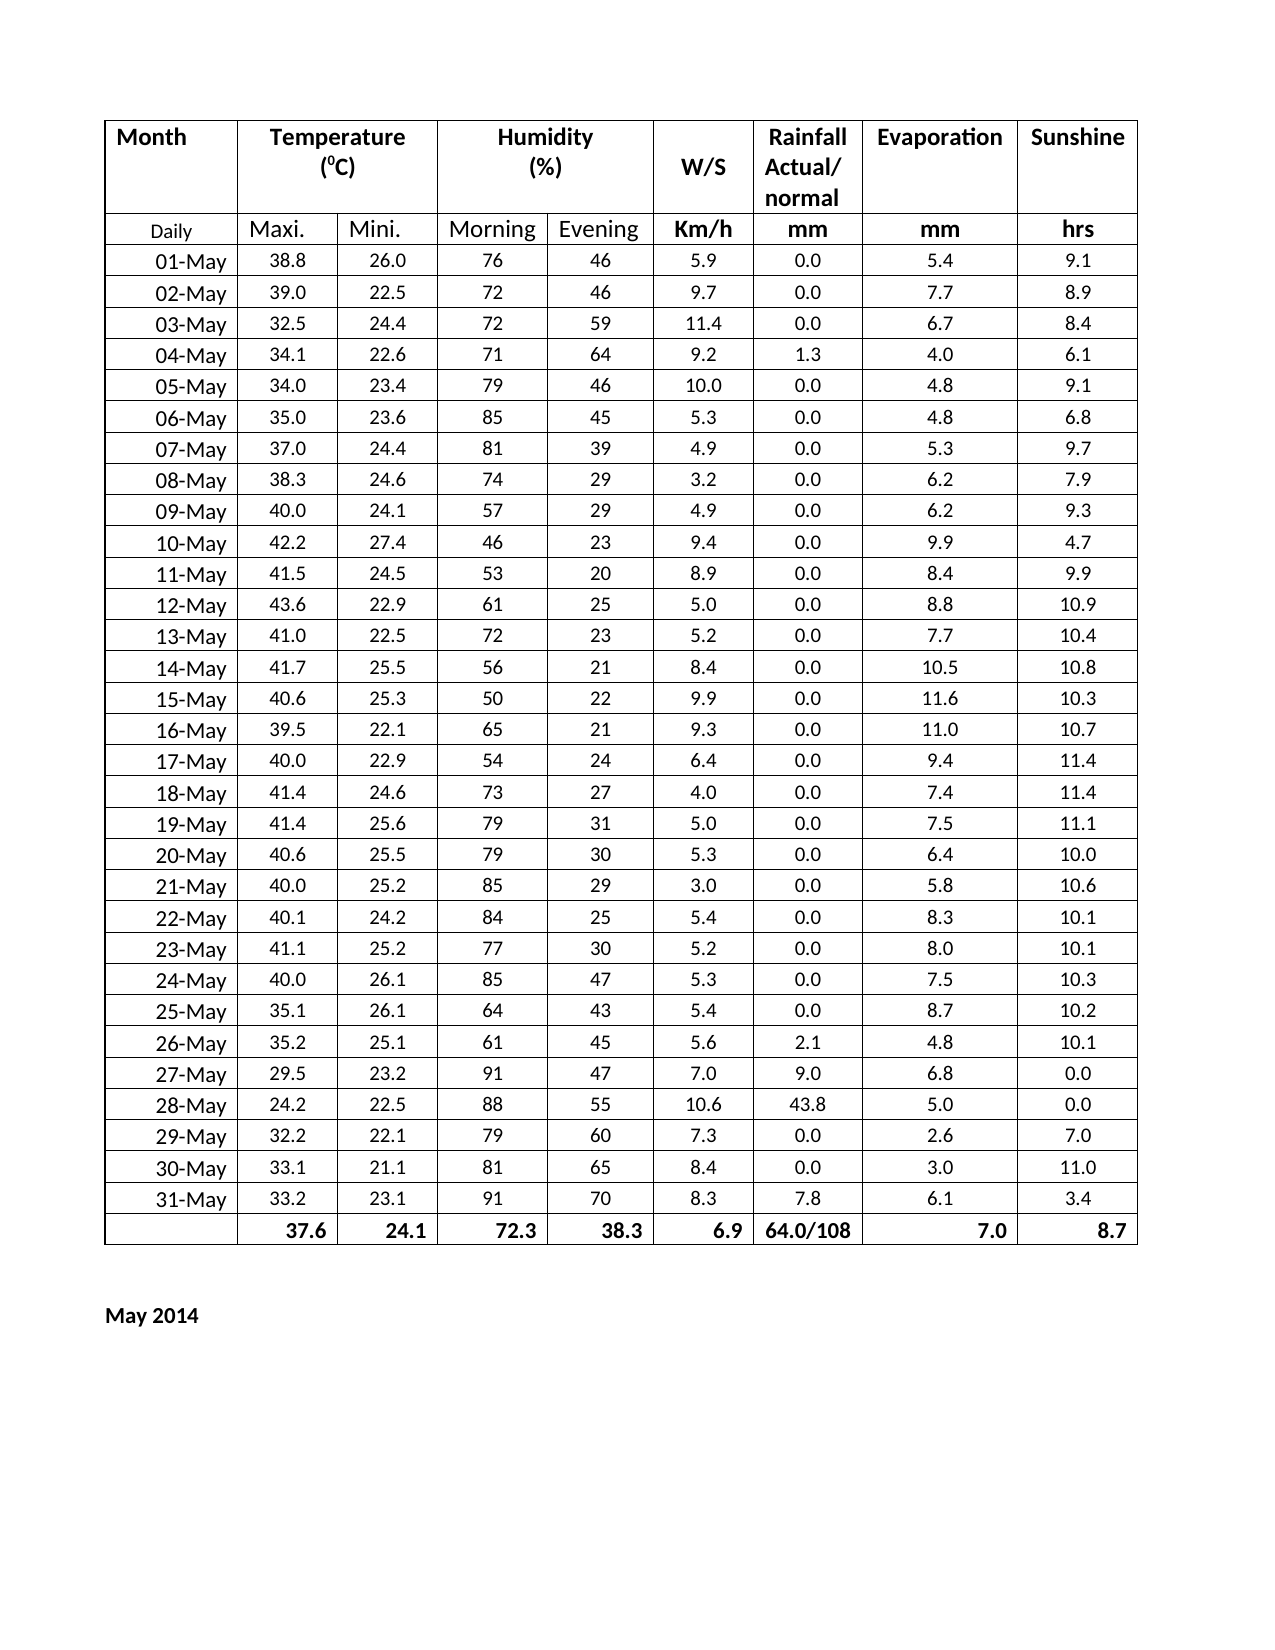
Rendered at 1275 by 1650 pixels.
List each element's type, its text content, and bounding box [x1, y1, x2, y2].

table_cell 11.0 [863, 714, 1017, 744]
table_cell 0.0 [754, 401, 862, 432]
table_cell 64 [548, 339, 653, 369]
table_cell 6.2 [863, 495, 1017, 525]
table_cell 38.3 [238, 464, 337, 494]
table_cell 70 [548, 1183, 653, 1213]
table_cell 30 [548, 839, 653, 869]
table_cell 0.0 [754, 1120, 862, 1150]
table_cell 0.0 [754, 558, 862, 588]
table_cell 0.0 [1018, 1089, 1137, 1119]
table_cell 35.2 [238, 1026, 337, 1057]
table_cell 41.4 [238, 776, 337, 807]
table_cell 27.4 [338, 526, 437, 557]
table_cell 10.1 [1018, 1026, 1137, 1057]
table_header Sunshine [1018, 121, 1137, 213]
table_cell 7.8 [754, 1183, 862, 1213]
table_cell 7.0 [863, 1214, 1017, 1244]
table_cell 10.1 [1018, 901, 1137, 932]
table_cell 7.5 [863, 964, 1017, 994]
table_cell 10.6 [654, 1089, 753, 1119]
table_cell 64 [438, 995, 547, 1025]
table_cell 6.4 [863, 839, 1017, 869]
table_cell 6.7 [863, 308, 1017, 338]
table_cell 6.1 [863, 1183, 1017, 1213]
table_cell 8.0 [863, 933, 1017, 963]
table_cell 64.0/108 [754, 1214, 862, 1244]
table_cell 40.0 [238, 745, 337, 775]
table_cell 72 [438, 276, 547, 307]
table_cell 47 [548, 1058, 653, 1088]
table_cell 29-May [106, 1120, 237, 1150]
table_cell 54 [438, 745, 547, 775]
table_cell 22.5 [338, 620, 437, 650]
table_cell 11.4 [1018, 745, 1137, 775]
table_cell 6.9 [654, 1214, 753, 1244]
table_cell Maxi. [238, 214, 337, 244]
table_cell 53 [438, 558, 547, 588]
table_cell 21-May [106, 870, 237, 900]
table_cell 72.3 [438, 1214, 547, 1244]
table_cell 0.0 [754, 714, 862, 744]
table_header Rainfall Actual/ normal [754, 121, 862, 213]
table_cell 10.9 [1018, 589, 1137, 619]
table_cell 29 [548, 495, 653, 525]
table_cell 32.5 [238, 308, 337, 338]
table_cell 29 [548, 870, 653, 900]
table_cell 11.6 [863, 683, 1017, 713]
table_cell 9.7 [654, 276, 753, 307]
table_cell 0.0 [754, 995, 862, 1025]
table_cell 4.8 [863, 401, 1017, 432]
table_cell 0.0 [754, 433, 862, 463]
table_cell 37.0 [238, 433, 337, 463]
table_cell 4.9 [654, 495, 753, 525]
table_cell 23.6 [338, 401, 437, 432]
table_cell 15-May [106, 683, 237, 713]
table_cell 59 [548, 308, 653, 338]
table_cell 0.0 [754, 526, 862, 557]
table_cell 23-May [106, 933, 237, 963]
table_cell 16-May [106, 714, 237, 744]
table_cell 24.2 [338, 901, 437, 932]
table_cell 7.5 [863, 808, 1017, 838]
table_cell 24.1 [338, 495, 437, 525]
table_cell 27-May [106, 1058, 237, 1088]
table_cell 38.3 [548, 1214, 653, 1244]
table_cell 04-May [106, 339, 237, 369]
table_cell 43.6 [238, 589, 337, 619]
table_cell 19-May [106, 808, 237, 838]
table_cell 09-May [106, 495, 237, 525]
table_header W/S [654, 121, 753, 213]
table_cell 81 [438, 1151, 547, 1182]
table_cell 5.0 [654, 589, 753, 619]
table_cell 10.3 [1018, 964, 1137, 994]
table_cell 40.1 [238, 901, 337, 932]
table_cell 26.0 [338, 245, 437, 275]
table_cell 0.0 [754, 745, 862, 775]
table_cell 21 [548, 714, 653, 744]
table_cell 85 [438, 401, 547, 432]
table_cell 37.6 [238, 1214, 337, 1244]
table_cell 61 [438, 589, 547, 619]
table_cell 34.1 [238, 339, 337, 369]
table_cell 10-May [106, 526, 237, 557]
table_cell 8.9 [1018, 276, 1137, 307]
table_cell 77 [438, 933, 547, 963]
table_cell 30-May [106, 1151, 237, 1182]
table_cell 9.9 [654, 683, 753, 713]
table_cell Morning [438, 214, 547, 244]
table_cell 56 [438, 651, 547, 682]
table_cell 10.4 [1018, 620, 1137, 650]
table_cell 5.4 [654, 901, 753, 932]
table_cell 50 [438, 683, 547, 713]
table_cell 84 [438, 901, 547, 932]
table_cell 5.3 [654, 839, 753, 869]
table_cell 02-May [106, 276, 237, 307]
table_cell 35.1 [238, 995, 337, 1025]
table_cell 4.0 [863, 339, 1017, 369]
table_cell 0.0 [754, 308, 862, 338]
table_cell 8.4 [654, 1151, 753, 1182]
table_cell 46 [548, 276, 653, 307]
table_cell 11-May [106, 558, 237, 588]
table_cell 33.1 [238, 1151, 337, 1182]
table_cell Km/h [654, 214, 753, 244]
table_cell 22.9 [338, 589, 437, 619]
table_cell 6.4 [654, 745, 753, 775]
table_cell 39.5 [238, 714, 337, 744]
table_cell 30 [548, 933, 653, 963]
table_cell Mini. [338, 214, 437, 244]
table_cell 22.9 [338, 745, 437, 775]
table_cell 22.5 [338, 276, 437, 307]
table_cell 9.4 [863, 745, 1017, 775]
table_cell 24.5 [338, 558, 437, 588]
table_cell 39.0 [238, 276, 337, 307]
table_cell 10.3 [1018, 683, 1137, 713]
table_cell 10.0 [654, 370, 753, 400]
table_cell 0.0 [754, 1151, 862, 1182]
table_cell 25.2 [338, 870, 437, 900]
table_cell 21.1 [338, 1151, 437, 1182]
table_cell 2.6 [863, 1120, 1017, 1150]
table_cell 43 [548, 995, 653, 1025]
table_cell 40.6 [238, 839, 337, 869]
table_cell 74 [438, 464, 547, 494]
table_cell 41.0 [238, 620, 337, 650]
table_cell hrs [1018, 214, 1137, 244]
table_cell 47 [548, 964, 653, 994]
table_cell 4.8 [863, 370, 1017, 400]
table_cell 9.9 [1018, 558, 1137, 588]
table_cell 24.1 [338, 1214, 437, 1244]
table_cell 46 [548, 245, 653, 275]
table_cell 25.5 [338, 839, 437, 869]
table_cell 65 [548, 1151, 653, 1182]
table_cell 88 [438, 1089, 547, 1119]
table_cell 23.1 [338, 1183, 437, 1213]
table_cell 25.3 [338, 683, 437, 713]
table_cell 28-May [106, 1089, 237, 1119]
table_cell 81 [438, 433, 547, 463]
table_cell 24 [548, 745, 653, 775]
table_cell 26-May [106, 1026, 237, 1057]
table_cell 23 [548, 526, 653, 557]
table_cell 20 [548, 558, 653, 588]
table_cell 24-May [106, 964, 237, 994]
table_cell 8.3 [863, 901, 1017, 932]
table_cell 29.5 [238, 1058, 337, 1088]
table_cell 23 [548, 620, 653, 650]
table_cell 0.0 [754, 808, 862, 838]
table_cell 41.7 [238, 651, 337, 682]
table_header Humidity (%) [438, 121, 653, 213]
table_cell 9.2 [654, 339, 753, 369]
table_cell 85 [438, 964, 547, 994]
table_cell 0.0 [754, 683, 862, 713]
table_cell 22.5 [338, 1089, 437, 1119]
table_cell 10.8 [1018, 651, 1137, 682]
table_cell 8.4 [863, 558, 1017, 588]
table_cell 5.8 [863, 870, 1017, 900]
table_cell 17-May [106, 745, 237, 775]
table_cell 0.0 [754, 276, 862, 307]
table_cell 55 [548, 1089, 653, 1119]
table_cell 4.0 [654, 776, 753, 807]
table_cell 5.3 [863, 433, 1017, 463]
table_cell 22 [548, 683, 653, 713]
table_cell 8.7 [1018, 1214, 1137, 1244]
table_cell 10.1 [1018, 933, 1137, 963]
table_cell 8.9 [654, 558, 753, 588]
table_cell 40.0 [238, 964, 337, 994]
table_cell 40.6 [238, 683, 337, 713]
table_cell mm [863, 214, 1017, 244]
table_cell 22.1 [338, 714, 437, 744]
table_cell 0.0 [754, 933, 862, 963]
table_cell 45 [548, 1026, 653, 1057]
table_cell 22.6 [338, 339, 437, 369]
table_cell 31-May [106, 1183, 237, 1213]
table_cell 6.2 [863, 464, 1017, 494]
table_cell 24.4 [338, 433, 437, 463]
table_cell 5.6 [654, 1026, 753, 1057]
table_cell 9.0 [754, 1058, 862, 1088]
table_cell 85 [438, 870, 547, 900]
table_cell 0.0 [754, 776, 862, 807]
table_cell 0.0 [754, 620, 862, 650]
table_cell 05-May [106, 370, 237, 400]
table_cell 57 [438, 495, 547, 525]
table_cell 29 [548, 464, 653, 494]
table_cell 25.5 [338, 651, 437, 682]
table_cell 40.0 [238, 870, 337, 900]
table_cell 46 [548, 370, 653, 400]
table_cell 45 [548, 401, 653, 432]
table_cell 5.2 [654, 933, 753, 963]
table_cell 23.2 [338, 1058, 437, 1088]
table_cell 41.1 [238, 933, 337, 963]
table_cell 0.0 [754, 870, 862, 900]
table_header Month [106, 121, 237, 213]
table_cell 22-May [106, 901, 237, 932]
table_cell Daily [106, 214, 237, 244]
table_cell 9.9 [863, 526, 1017, 557]
table_cell 32.2 [238, 1120, 337, 1150]
table_cell 9.7 [1018, 433, 1137, 463]
table_cell 0.0 [754, 495, 862, 525]
table_cell 25-May [106, 995, 237, 1025]
table_cell 9.1 [1018, 245, 1137, 275]
table_cell 10.2 [1018, 995, 1137, 1025]
table_cell 7.7 [863, 276, 1017, 307]
table_cell 0.0 [754, 245, 862, 275]
table_cell 0.0 [754, 464, 862, 494]
table_cell 9.3 [1018, 495, 1137, 525]
table_cell 26.1 [338, 995, 437, 1025]
table_cell 40.0 [238, 495, 337, 525]
table_cell 79 [438, 839, 547, 869]
table_cell 10.6 [1018, 870, 1137, 900]
table_cell 6.8 [1018, 401, 1137, 432]
table_cell 24.6 [338, 776, 437, 807]
table_cell 9.3 [654, 714, 753, 744]
table_cell 60 [548, 1120, 653, 1150]
table_cell 4.8 [863, 1026, 1017, 1057]
table_cell 8.4 [1018, 308, 1137, 338]
table_cell 5.2 [654, 620, 753, 650]
table_cell 31 [548, 808, 653, 838]
table_cell 8.3 [654, 1183, 753, 1213]
table_cell 11.1 [1018, 808, 1137, 838]
table_cell 3.2 [654, 464, 753, 494]
table_cell 71 [438, 339, 547, 369]
table_cell 3.4 [1018, 1183, 1137, 1213]
table_cell 24.6 [338, 464, 437, 494]
table_cell Evening [548, 214, 653, 244]
table_cell 10.0 [1018, 839, 1137, 869]
table_cell 43.8 [754, 1089, 862, 1119]
table_cell 3.0 [654, 870, 753, 900]
table_cell [106, 1214, 237, 1244]
table_cell 4.7 [1018, 526, 1137, 557]
table_cell 25.6 [338, 808, 437, 838]
table_cell 08-May [106, 464, 237, 494]
table_cell 72 [438, 308, 547, 338]
table_cell 9.4 [654, 526, 753, 557]
table_cell 20-May [106, 839, 237, 869]
table_cell 14-May [106, 651, 237, 682]
table_cell 11.4 [654, 308, 753, 338]
table_cell 23.4 [338, 370, 437, 400]
table_cell 10.7 [1018, 714, 1137, 744]
table_cell 0.0 [754, 370, 862, 400]
table_cell mm [754, 214, 862, 244]
table_cell 5.3 [654, 401, 753, 432]
table_cell 07-May [106, 433, 237, 463]
table_cell 21 [548, 651, 653, 682]
table_cell 06-May [106, 401, 237, 432]
table_cell 65 [438, 714, 547, 744]
table_cell 76 [438, 245, 547, 275]
table_header Temperature (0C) [238, 121, 437, 213]
table_cell 5.0 [863, 1089, 1017, 1119]
table_cell 79 [438, 370, 547, 400]
table_cell 38.8 [238, 245, 337, 275]
table_cell 91 [438, 1183, 547, 1213]
table_cell 6.8 [863, 1058, 1017, 1088]
table_cell 91 [438, 1058, 547, 1088]
table_cell 24.4 [338, 308, 437, 338]
table_cell 3.0 [863, 1151, 1017, 1182]
table_cell 9.1 [1018, 370, 1137, 400]
table_cell 18-May [106, 776, 237, 807]
table_cell 6.1 [1018, 339, 1137, 369]
table_cell 11.0 [1018, 1151, 1137, 1182]
table_cell 25 [548, 901, 653, 932]
table_cell 39 [548, 433, 653, 463]
table_cell 0.0 [754, 839, 862, 869]
table_cell 0.0 [754, 589, 862, 619]
table_cell 41.5 [238, 558, 337, 588]
table_cell 03-May [106, 308, 237, 338]
text May 2014 [105, 1301, 1155, 1329]
table_cell 34.0 [238, 370, 337, 400]
table_cell 5.9 [654, 245, 753, 275]
table_cell 73 [438, 776, 547, 807]
table_cell 25.1 [338, 1026, 437, 1057]
table_cell 7.0 [1018, 1120, 1137, 1150]
table_cell 11.4 [1018, 776, 1137, 807]
table_cell 0.0 [754, 964, 862, 994]
table_cell 13-May [106, 620, 237, 650]
table_cell 7.4 [863, 776, 1017, 807]
table_cell 7.3 [654, 1120, 753, 1150]
table_cell 01-May [106, 245, 237, 275]
table_cell 22.1 [338, 1120, 437, 1150]
table_cell 35.0 [238, 401, 337, 432]
table_cell 41.4 [238, 808, 337, 838]
table_cell 0.0 [1018, 1058, 1137, 1088]
table_cell 25 [548, 589, 653, 619]
table_cell 46 [438, 526, 547, 557]
table_cell 61 [438, 1026, 547, 1057]
table_cell 79 [438, 1120, 547, 1150]
table_cell 33.2 [238, 1183, 337, 1213]
table_cell 2.1 [754, 1026, 862, 1057]
table_cell 72 [438, 620, 547, 650]
table_cell 8.4 [654, 651, 753, 682]
table_cell 0.0 [754, 651, 862, 682]
table_cell 5.0 [654, 808, 753, 838]
table_cell 24.2 [238, 1089, 337, 1119]
table_cell 12-May [106, 589, 237, 619]
table_cell 1.3 [754, 339, 862, 369]
table_cell 7.0 [654, 1058, 753, 1088]
table_cell 4.9 [654, 433, 753, 463]
table_cell 5.4 [654, 995, 753, 1025]
table_cell 8.8 [863, 589, 1017, 619]
table_cell 42.2 [238, 526, 337, 557]
table_cell 26.1 [338, 964, 437, 994]
table_cell 0.0 [754, 901, 862, 932]
table_cell 5.4 [863, 245, 1017, 275]
table_cell 8.7 [863, 995, 1017, 1025]
table_cell 5.3 [654, 964, 753, 994]
table_cell 7.7 [863, 620, 1017, 650]
table_cell 10.5 [863, 651, 1017, 682]
table_cell 27 [548, 776, 653, 807]
table_cell 7.9 [1018, 464, 1137, 494]
table_header Evaporation [863, 121, 1017, 213]
table_cell 25.2 [338, 933, 437, 963]
table_cell 79 [438, 808, 547, 838]
